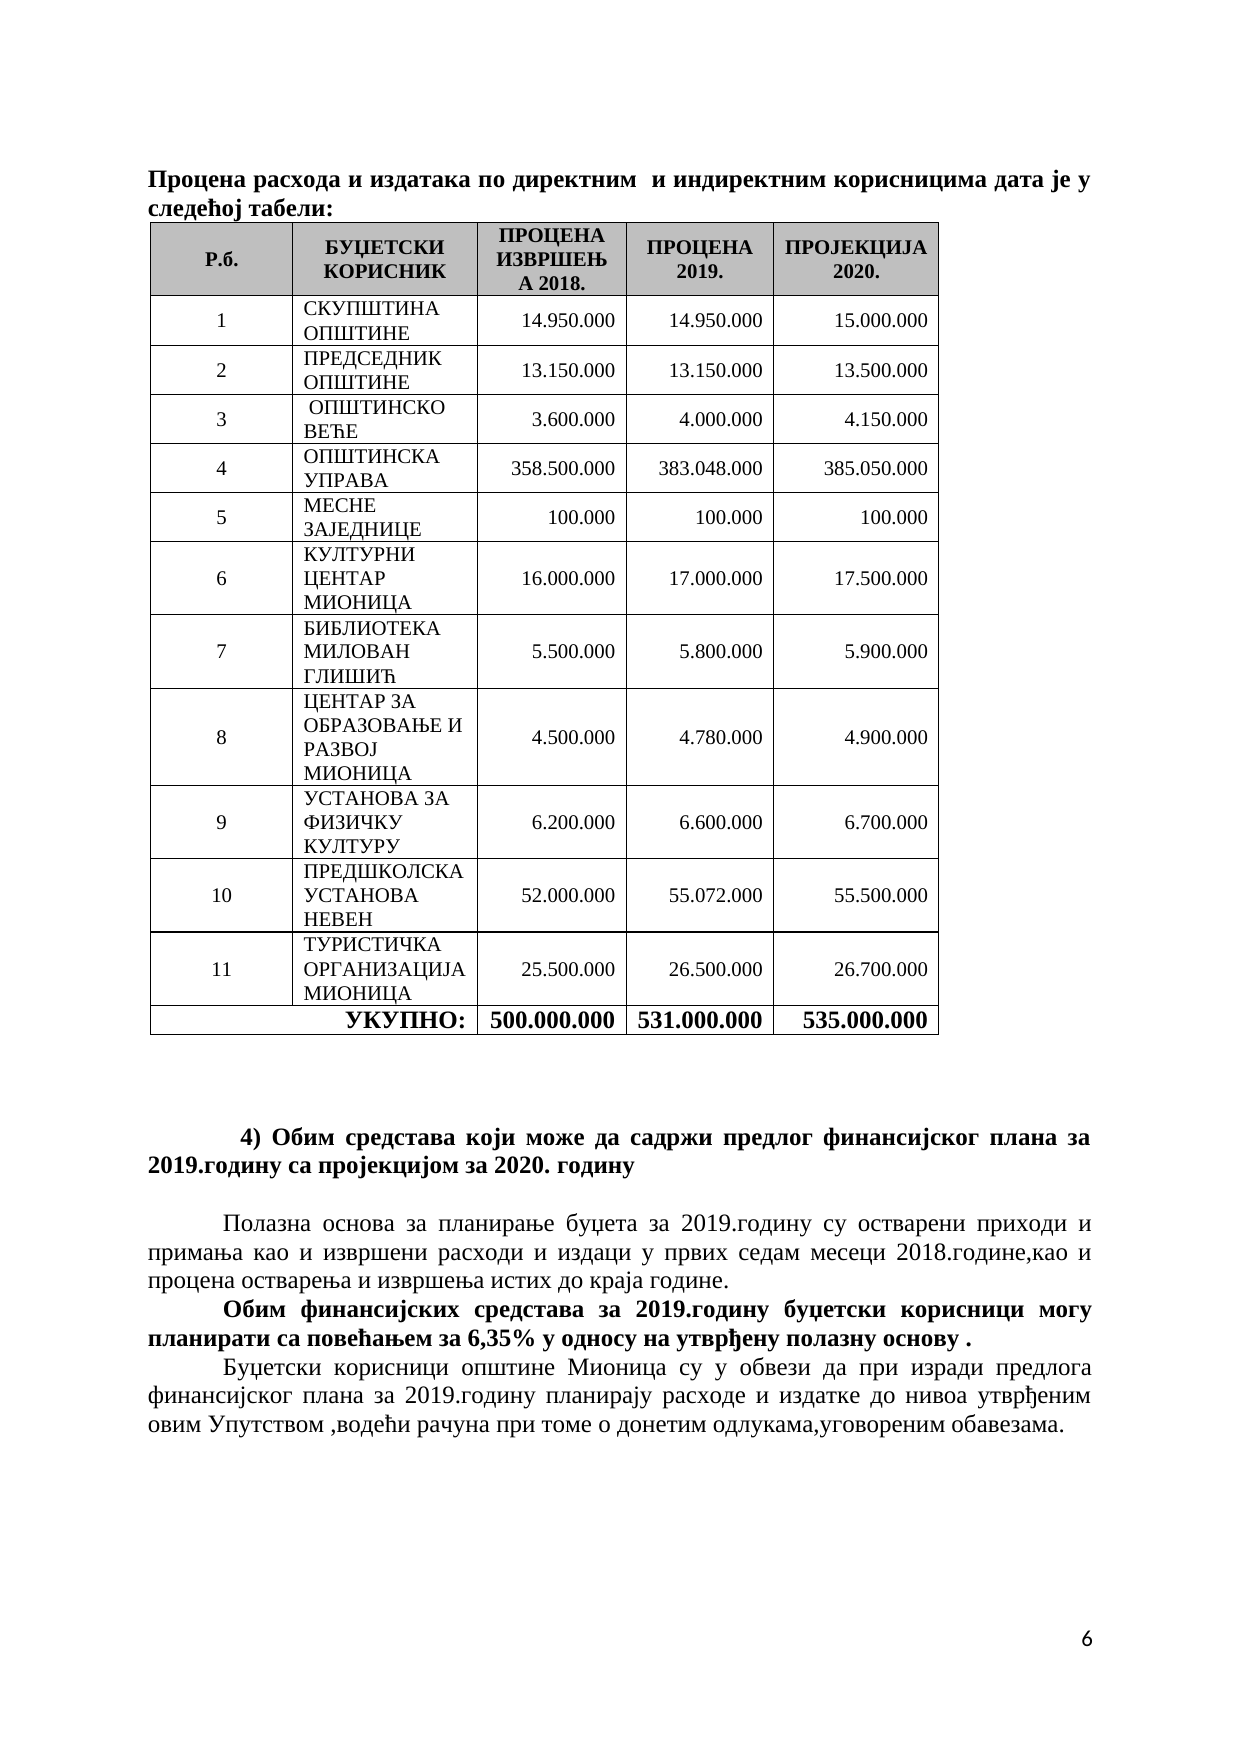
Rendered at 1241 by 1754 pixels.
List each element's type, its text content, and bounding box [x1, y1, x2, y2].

table_header ПРОЈЕКЦИЈА 2020. [774, 223, 938, 295]
table_cell 26.700.000 [774, 933, 938, 1004]
table_cell 9 [151, 786, 292, 858]
table_cell МЕСНЕ ЗАЈЕДНИЦЕ [293, 493, 477, 541]
text 4) Обим средстава који може да садржи предлог финансијског плана за 2019.годину са пројекцијом за 2020. годину [148, 1122, 1092, 1179]
table_cell 385.050.000 [774, 444, 938, 492]
table_cell 4.780.000 [627, 689, 773, 785]
table_cell ТУРИСТИЧКА ОРГАНИЗАЦИЈА МИОНИЦА [293, 933, 477, 1004]
table_cell 531.000.000 [627, 1006, 773, 1034]
table_cell 1 [151, 296, 292, 344]
table_cell 4.000.000 [627, 395, 773, 443]
table_cell 55.500.000 [774, 859, 938, 931]
table_cell 17.000.000 [627, 542, 773, 614]
text Буџетски корисници општине Мионица су у обвези да при изради предлога финансијског плана за 2019.годину планирају расходе и издатке до нивоа утврђеним овим Упутством ,водећи рачуна при томе о донетим одлукама,уговореним обавезама. [148, 1352, 1092, 1438]
table_cell 2 [151, 346, 292, 394]
table_cell 14.950.000 [478, 296, 626, 344]
table_header Р.б. [151, 223, 292, 295]
table_cell 6.600.000 [627, 786, 773, 858]
table_cell 383.048.000 [627, 444, 773, 492]
table_cell 535.000.000 [774, 1006, 938, 1034]
table_cell 100.000 [478, 493, 626, 541]
table_cell 16.000.000 [478, 542, 626, 614]
table_cell КУЛТУРНИ ЦЕНТАР МИОНИЦА [293, 542, 477, 614]
table_cell 55.072.000 [627, 859, 773, 931]
table_cell 13.150.000 [627, 346, 773, 394]
table_cell 3.600.000 [478, 395, 626, 443]
table_cell 358.500.000 [478, 444, 626, 492]
table_cell 4.500.000 [478, 689, 626, 785]
table_cell ПРЕДШКОЛСКА УСТАНОВА НЕВЕН [293, 859, 477, 931]
table_cell 6 [151, 542, 292, 614]
table_cell 500.000.000 [478, 1006, 626, 1034]
table_cell 6.200.000 [478, 786, 626, 858]
table_cell 8 [151, 689, 292, 785]
table_cell ЦЕНТАР ЗА ОБРАЗОВАЊЕ И РАЗВОЈ МИОНИЦА [293, 689, 477, 785]
text Полазна основа за планирање буџета за 2019.годину су остварени приходи и примања као и извршени расходи и издаци у првих седам месеци 2018.године,као и процена остварења и извршења истих до краја године. [148, 1208, 1092, 1294]
table_cell 3 [151, 395, 292, 443]
table_cell 5.500.000 [478, 615, 626, 688]
table_cell 5.900.000 [774, 615, 938, 688]
table_cell ОПШТИНСКА УПРАВА [293, 444, 477, 492]
table_cell УКУПНО: [151, 1006, 477, 1034]
table_header БУЏЕТСКИ КОРИСНИК [293, 223, 477, 295]
table_cell 6.700.000 [774, 786, 938, 858]
table_cell 10 [151, 859, 292, 931]
table_cell 13.150.000 [478, 346, 626, 394]
text Обим финансијских средстава за 2019.годину буџетски корисници могу планирати са повећањем за 6,35% у односу на утврђену полазну основу . [148, 1294, 1092, 1352]
table_cell 4.900.000 [774, 689, 938, 785]
table_cell 4.150.000 [774, 395, 938, 443]
table_cell 14.950.000 [627, 296, 773, 344]
table_cell 4 [151, 444, 292, 492]
table_cell 15.000.000 [774, 296, 938, 344]
table_cell БИБЛИОТЕКА МИЛОВАН ГЛИШИЋ [293, 615, 477, 688]
table_cell УСТАНОВА ЗА ФИЗИЧКУ КУЛТУРУ [293, 786, 477, 858]
table_cell 17.500.000 [774, 542, 938, 614]
table_cell ОПШТИНСКО ВЕЋЕ [293, 395, 477, 443]
table_cell 11 [151, 933, 292, 1004]
table_header ПРОЦЕНА 2019. [627, 223, 773, 295]
table_cell 5 [151, 493, 292, 541]
table_cell 5.800.000 [627, 615, 773, 688]
table_cell 100.000 [627, 493, 773, 541]
table_cell ПРЕДСЕДНИК ОПШТИНЕ [293, 346, 477, 394]
table_cell СКУПШТИНА ОПШТИНЕ [293, 296, 477, 344]
text Процена расхода и издатака по директним и индиректним корисницима дата је у следећој табели: [148, 164, 1092, 222]
table_cell 100.000 [774, 493, 938, 541]
table_cell 25.500.000 [478, 933, 626, 1004]
table_cell 7 [151, 615, 292, 688]
table_cell 26.500.000 [627, 933, 773, 1004]
table_cell 13.500.000 [774, 346, 938, 394]
table_cell 52.000.000 [478, 859, 626, 931]
table_header ПРОЦЕНА ИЗВРШЕЊА 2018. [478, 223, 626, 295]
